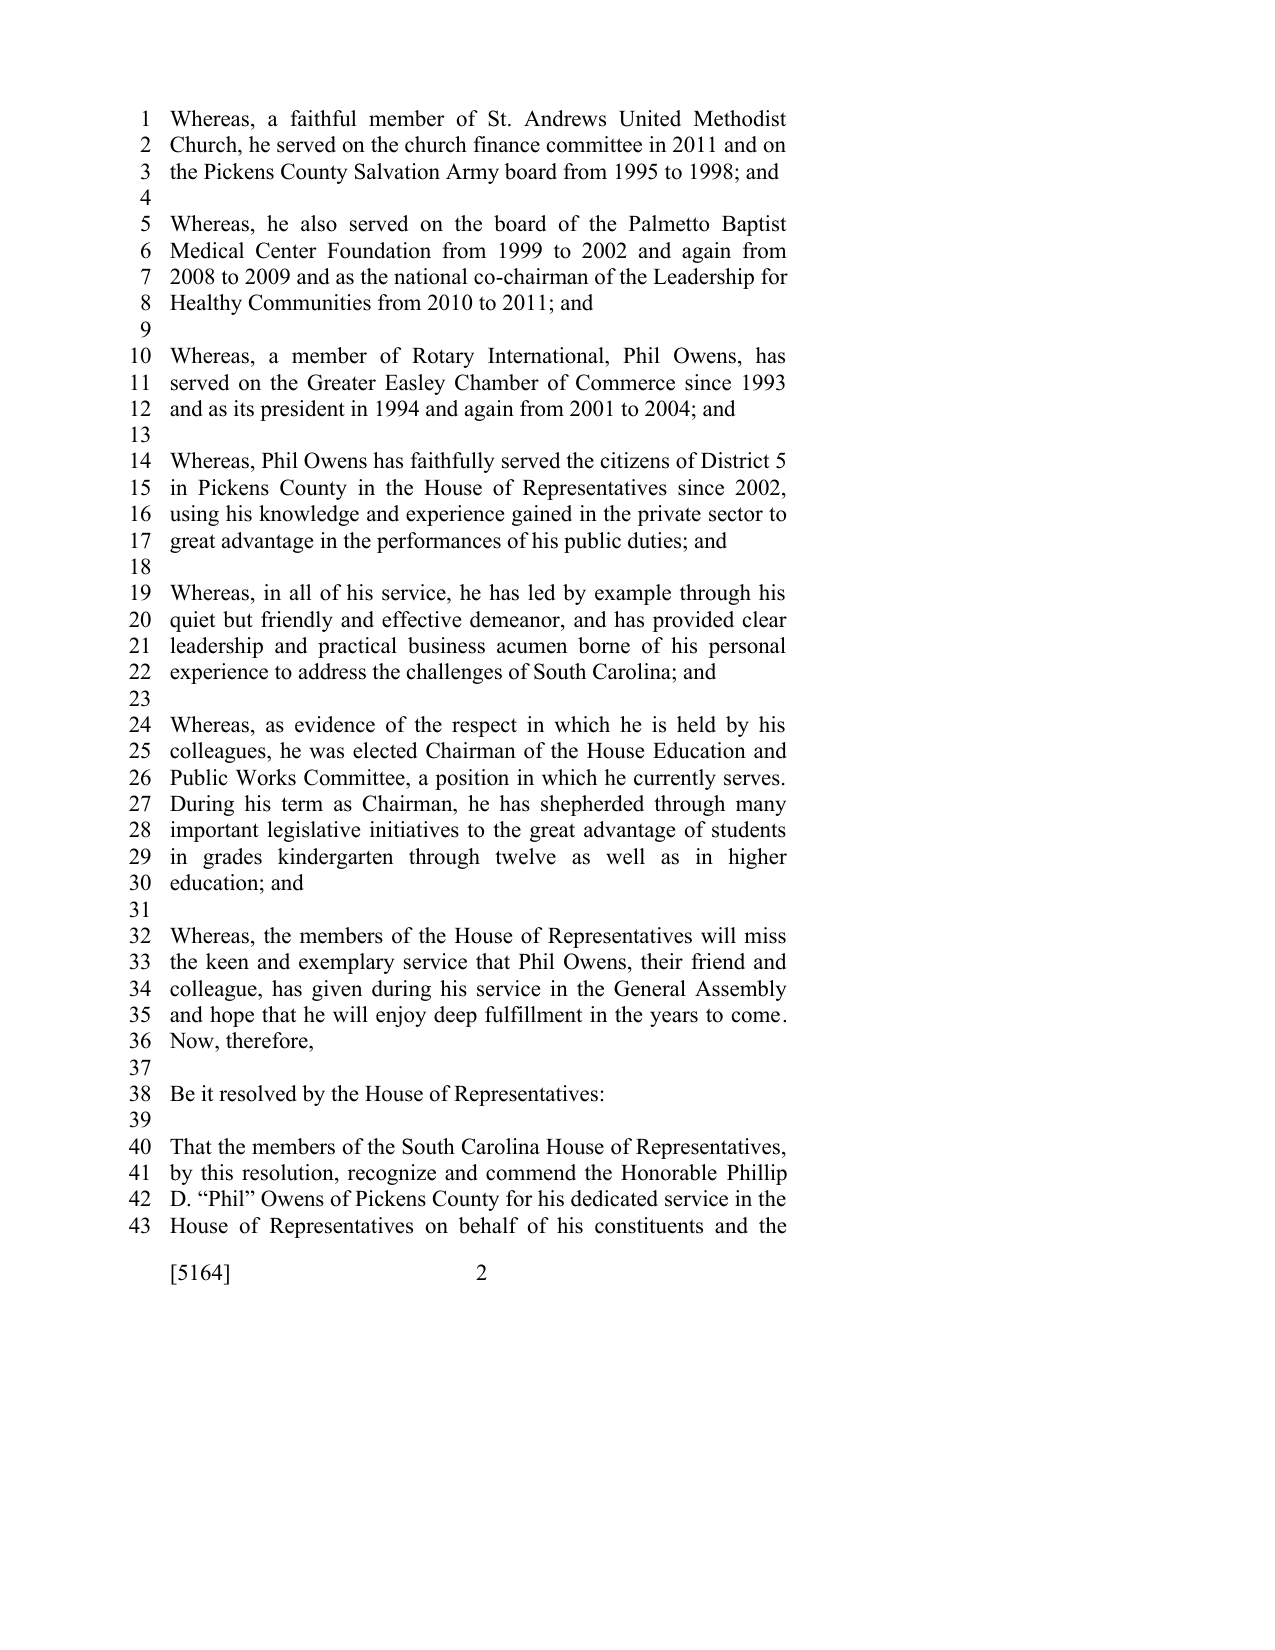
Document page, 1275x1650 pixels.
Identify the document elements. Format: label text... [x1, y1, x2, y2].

text Whereas, as evidence of the respect in which he is held by his colleagues, he was elected Chairman of the House Education and Public Works Committee, a position in which he currently serves. During his term as Chairman, he has shepherded through many important legislative initiatives to the great advantage of students in grades kindergarten through twelve as well as in higher education; and [169, 711, 787, 896]
text Whereas, a faithful member of St. Andrews United Methodist Church, he served on the church finance committee in 2011 and on the Pickens County Salvation Army board from 1995 to 1998; and [169, 105, 787, 184]
text Whereas, Phil Owens has faithfully served the citizens of District 5 in Pickens County in the House of Representatives since 2002, using his knowledge and experience gained in the private sector to great advantage in the performances of his public duties; and [169, 448, 787, 553]
text Whereas, the members of the House of Representatives will miss the keen and exemplary service that Phil Owens, their friend and colleague, has given during his service in the General Assembly and hope that he will enjoy deep fulfillment in the years to come. Now, therefore, [169, 922, 787, 1054]
text Whereas, a member of Rotary International, Phil Owens, has served on the Greater Easley Chamber of Commerce since 1993 and as its president in 1994 and again from 2001 to 2004; and [169, 342, 787, 421]
text Whereas, in all of his service, he has led by example through his quiet but friendly and effective demeanor, and has provided clear leadership and practical business acumen borne of his personal experience to address the challenges of South Carolina; and [169, 579, 787, 685]
text Whereas, he also served on the board of the Palmetto Baptist Medical Center Foundation from 1999 to 2002 and again from 2008 to 2009 and as the national co-chairman of the Leadership for Healthy Communities from 2010 to 2011; and [169, 210, 787, 316]
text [169, 1133, 787, 1238]
text Be it resolved by the House of Representatives: [169, 1080, 787, 1106]
